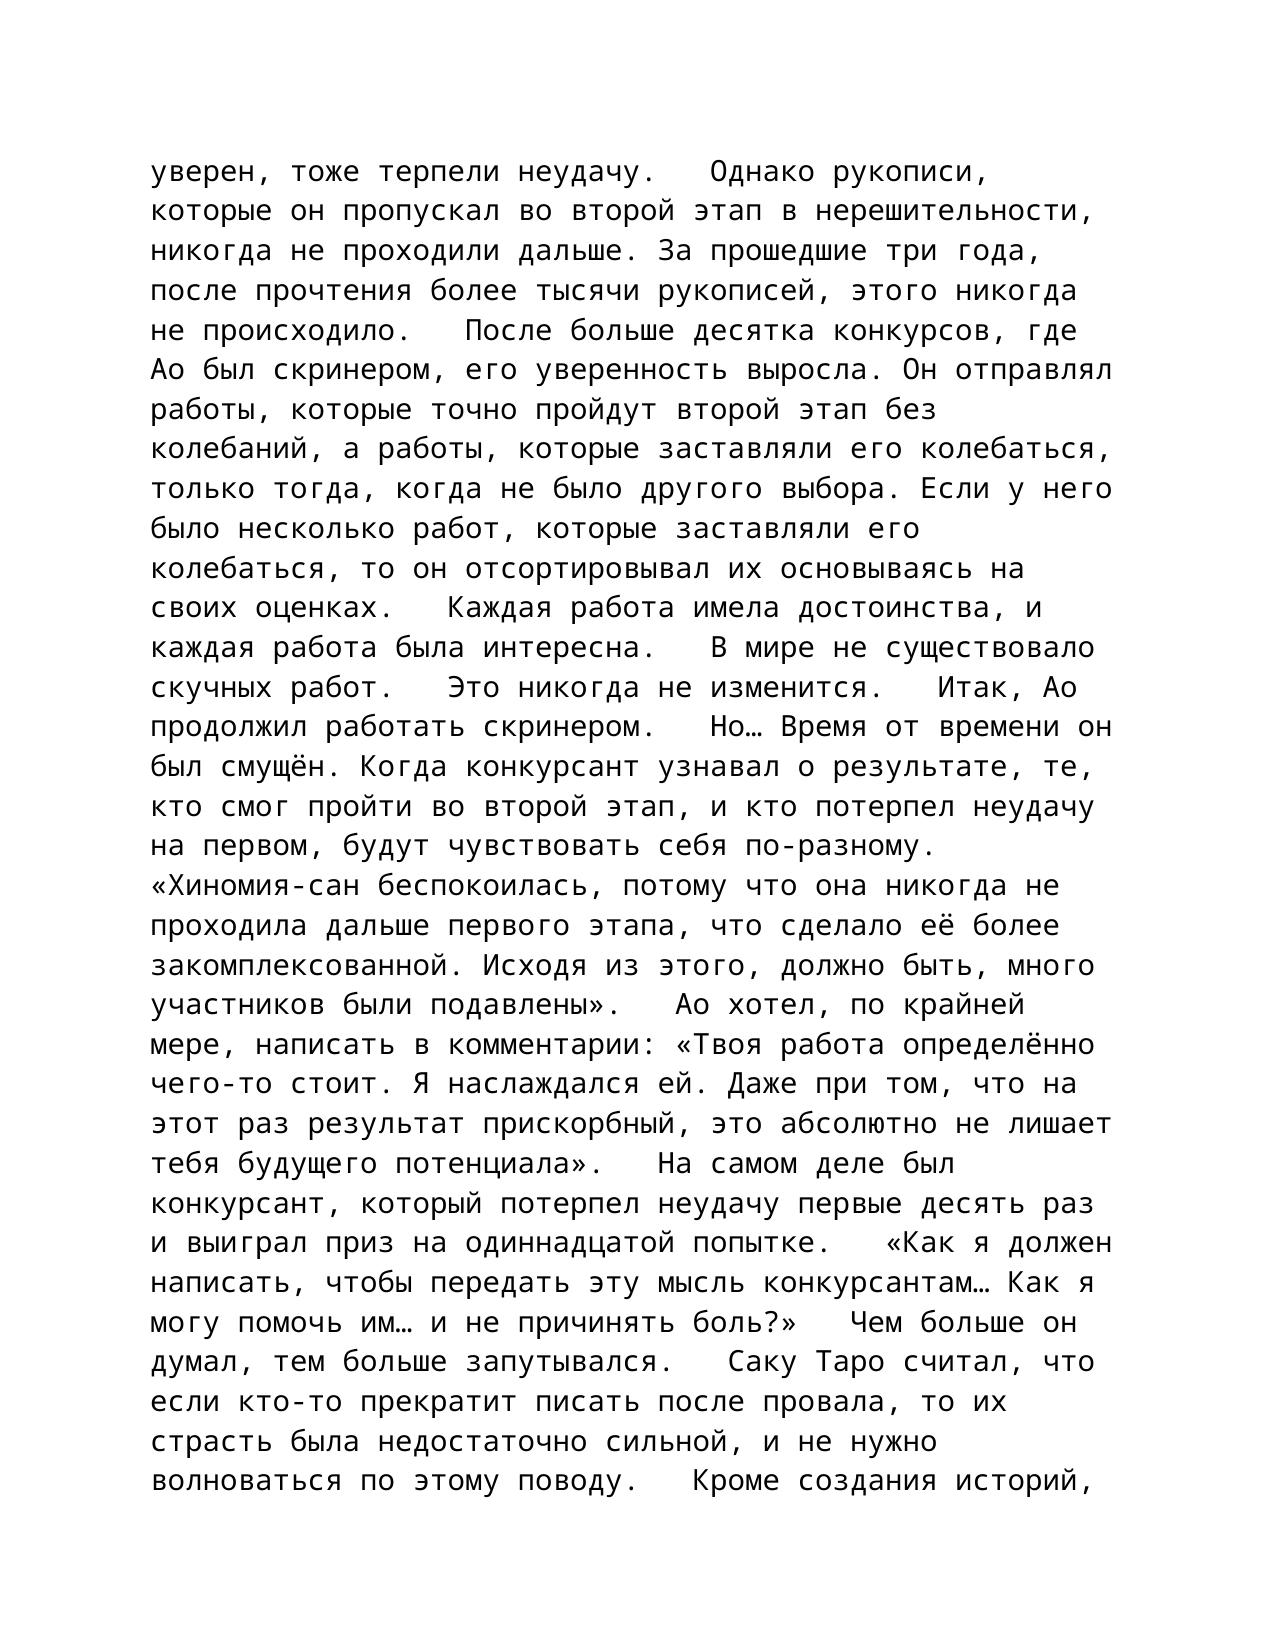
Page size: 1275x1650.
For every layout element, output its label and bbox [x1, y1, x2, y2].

text [150, 150, 1125, 1499]
